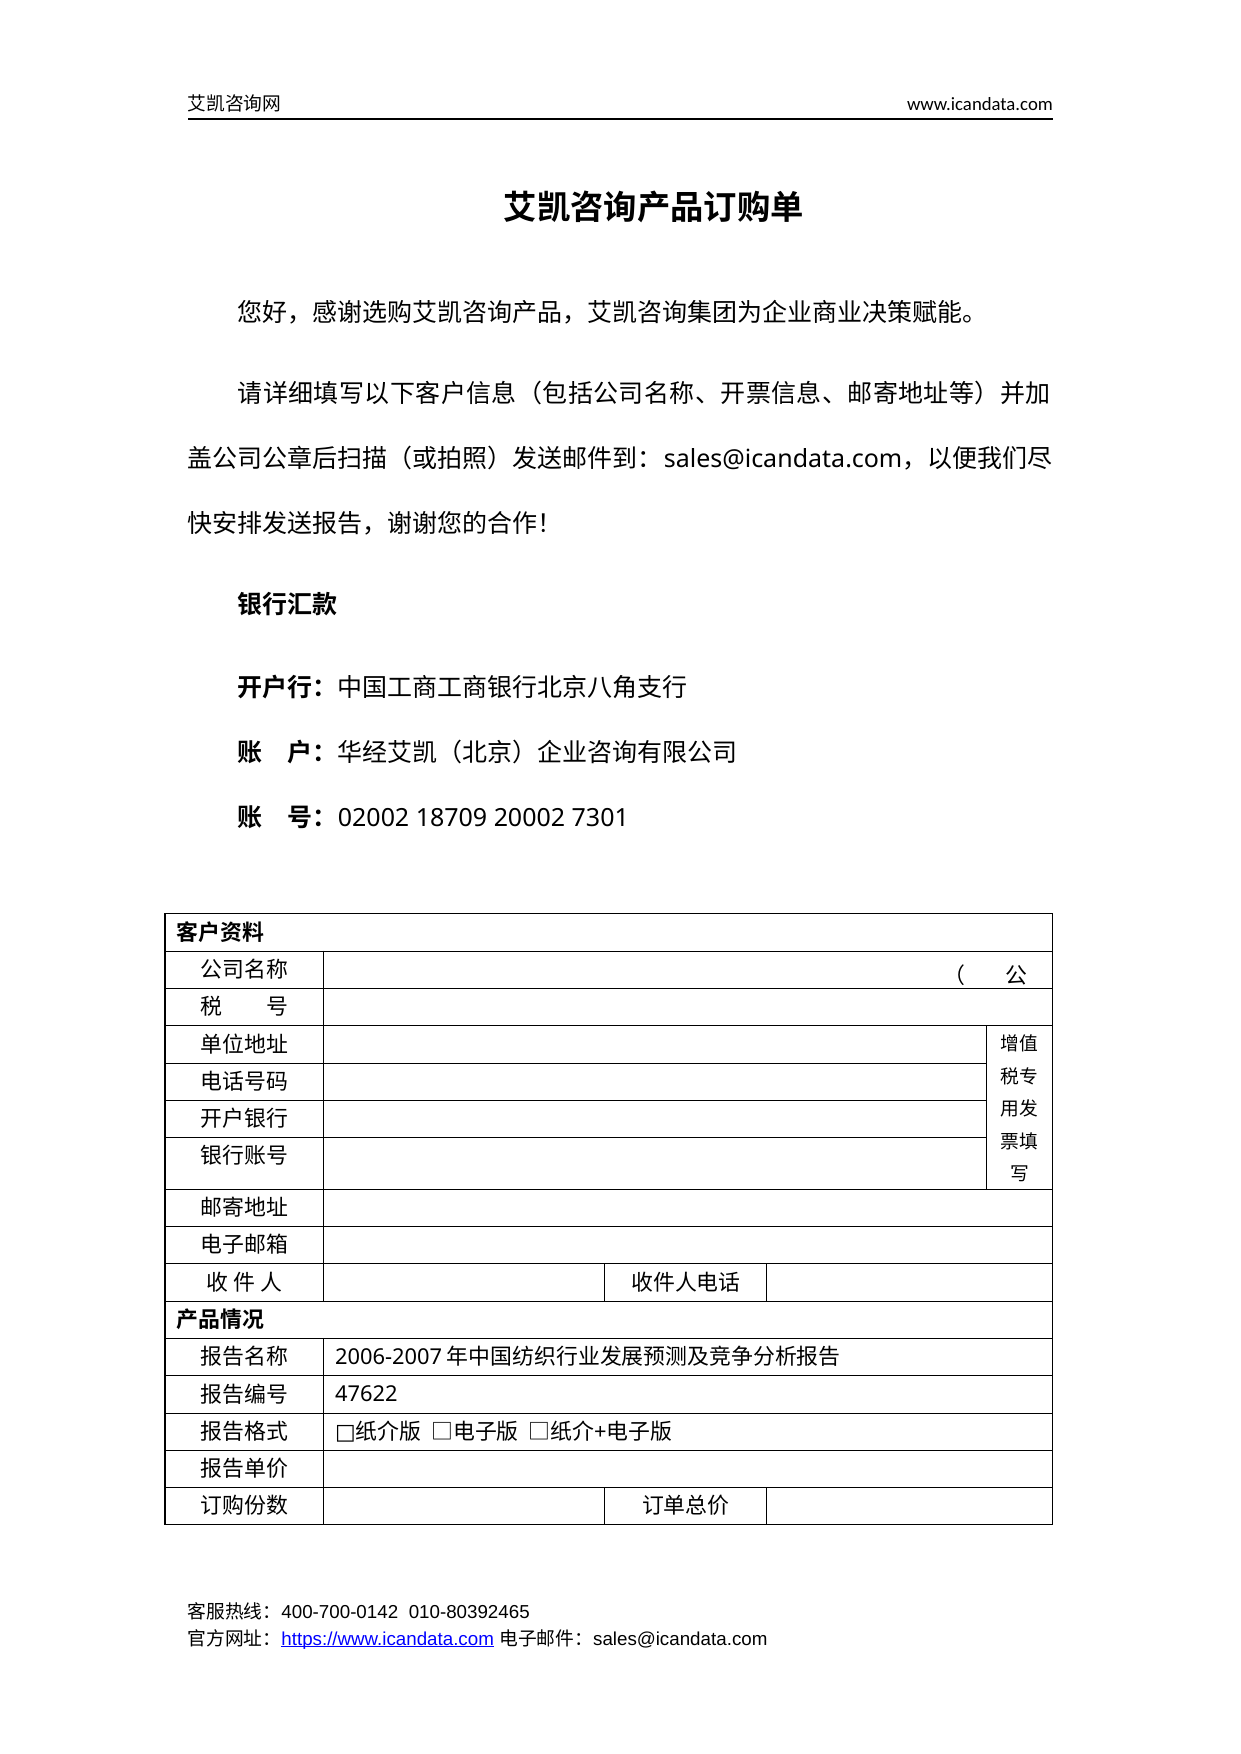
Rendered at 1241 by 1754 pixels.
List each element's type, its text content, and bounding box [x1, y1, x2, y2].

table_cell 单位地址 [166, 1026, 323, 1062]
table_cell [324, 989, 1052, 1025]
table_cell [324, 1264, 604, 1301]
table_cell 报告编号 [166, 1376, 323, 1412]
table_cell 47622 [324, 1376, 1052, 1412]
text 艾凯咨询产品订购单 [187, 172, 1053, 237]
table_cell □纸介版 □电子版 □纸介+电子版 [324, 1414, 1052, 1450]
table_cell 2006-2007年中国纺织行业发展预测及竞争分析报告 [324, 1339, 1052, 1375]
table_cell 收 件 人 [166, 1264, 323, 1301]
table_cell 公司名称 [166, 952, 323, 988]
table_cell 邮寄地址 [166, 1190, 323, 1226]
table_cell 银行账号 [166, 1138, 323, 1189]
text 银行汇款 [187, 570, 1053, 635]
text 开户行：中国工商工商银行北京八角支行 [187, 653, 1053, 718]
table_cell [324, 1026, 986, 1062]
table_cell [324, 1101, 986, 1137]
text 账 号：02002 18709 20002 7301 [187, 783, 1053, 848]
table_cell 订单总价 [605, 1488, 766, 1524]
table_cell 税 号 [166, 989, 323, 1025]
text 请详细填写以下客户信息（包括公司名称、开票信息、邮寄地址等）并加盖公司公章后扫描（或拍照）发送邮件到：sales@icandata.com，以便我们尽快安排发送报告，谢谢您的合作！ [187, 359, 1053, 554]
table_cell 产品情况 [166, 1302, 1052, 1338]
table_cell [324, 1190, 1052, 1226]
table_cell 电子邮箱 [166, 1227, 323, 1263]
table_cell 收件人电话 [605, 1264, 766, 1301]
table_cell [324, 952, 1052, 988]
text 账 户：华经艾凯（北京）企业咨询有限公司 [187, 718, 1053, 783]
table_cell 订购份数 [166, 1488, 323, 1524]
table_cell [324, 1451, 1052, 1487]
table_cell 报告格式 [166, 1414, 323, 1450]
table_cell 增值税专用发票填写 [987, 1026, 1052, 1189]
table_cell 开户银行 [166, 1101, 323, 1137]
text 您好，感谢选购艾凯咨询产品，艾凯咨询集团为企业商业决策赋能。 [187, 278, 1053, 343]
table_cell [324, 1227, 1052, 1263]
table_cell 报告单价 [166, 1451, 323, 1487]
table_cell [324, 1138, 986, 1189]
table_header 客户资料 [166, 914, 1052, 951]
table_cell [767, 1264, 1052, 1301]
table_cell [767, 1488, 1052, 1524]
table_cell 电话号码 [166, 1064, 323, 1100]
table_cell [324, 1488, 604, 1524]
table_cell [324, 1064, 986, 1100]
table_cell 报告名称 [166, 1339, 323, 1375]
